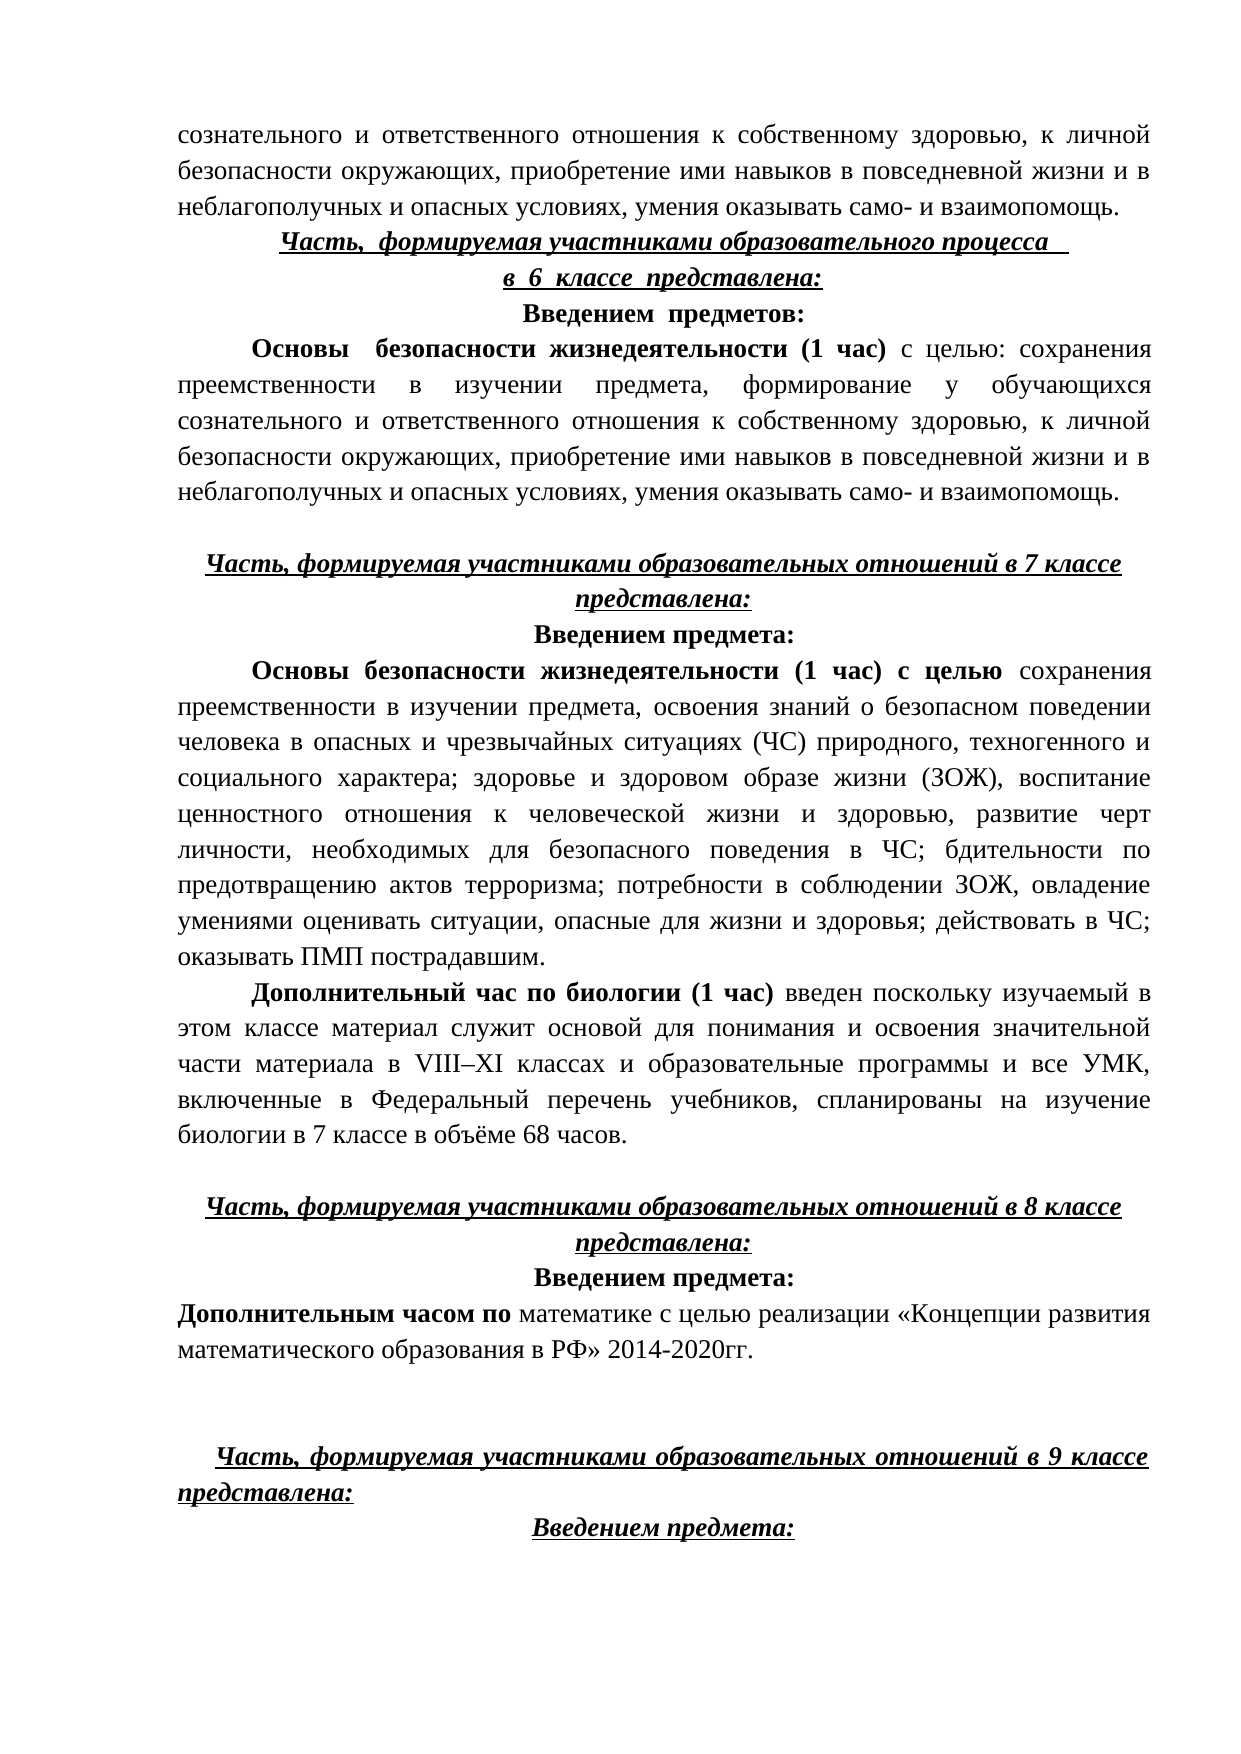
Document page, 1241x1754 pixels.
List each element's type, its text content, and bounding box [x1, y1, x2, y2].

text Введением предмета: [177, 1512, 1152, 1543]
text Дополнительный час по биологии (1 час) введен поскольку изучаемый в этом классе материал служит основой для понимания и освоения значительной части материала в VIII–XI классах и образовательные программы и все УМК, включенные в Федеральный перечень учебников, спланированы на изучение биологии в 7 классе в объёме 68 часов. [177, 976, 1152, 1150]
text Дополнительным часом по математике с целью реализации «Концепции развития математического образования в РФ» 2014-2020гг. [177, 1297, 1152, 1364]
text в 6 классе представлена: [177, 261, 1151, 292]
text Введением предмета: [177, 618, 1152, 649]
text Часть, формируемая участниками образовательного процесса [177, 225, 1151, 256]
text Часть, формируемая участниками образовательных отношений в 8 классе представлена: [177, 1190, 1152, 1257]
text Введением предмета: [177, 1261, 1152, 1293]
text Основы безопасности жизнедеятельности (1 час) с целью сохранения преемственности в изучении предмета, освоения знаний о безопасном поведении человека в опасных и чрезвычайных ситуациях (ЧС) природного, техногенного и социального характера; здоровье и здоровом образе жизни (ЗОЖ), воспитание ценностного отношения к человеческой жизни и здоровью, развитие черт личности, необходимых для безопасного поведения в ЧС; бдительности по предотвращению актов терроризма; потребности в соблюдении ЗОЖ, овладение умениями оценивать ситуации, опасные для жизни и здоровья; действовать в ЧС; оказывать ПМП пострадавшим. [177, 654, 1152, 971]
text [177, 118, 1152, 221]
text Введением предметов: [177, 297, 1151, 328]
text Часть, формируемая участниками образовательных отношений в 9 классе представлена: [177, 1440, 1152, 1507]
text Часть, формируемая участниками образовательных отношений в 7 классе представлена: [177, 547, 1152, 614]
